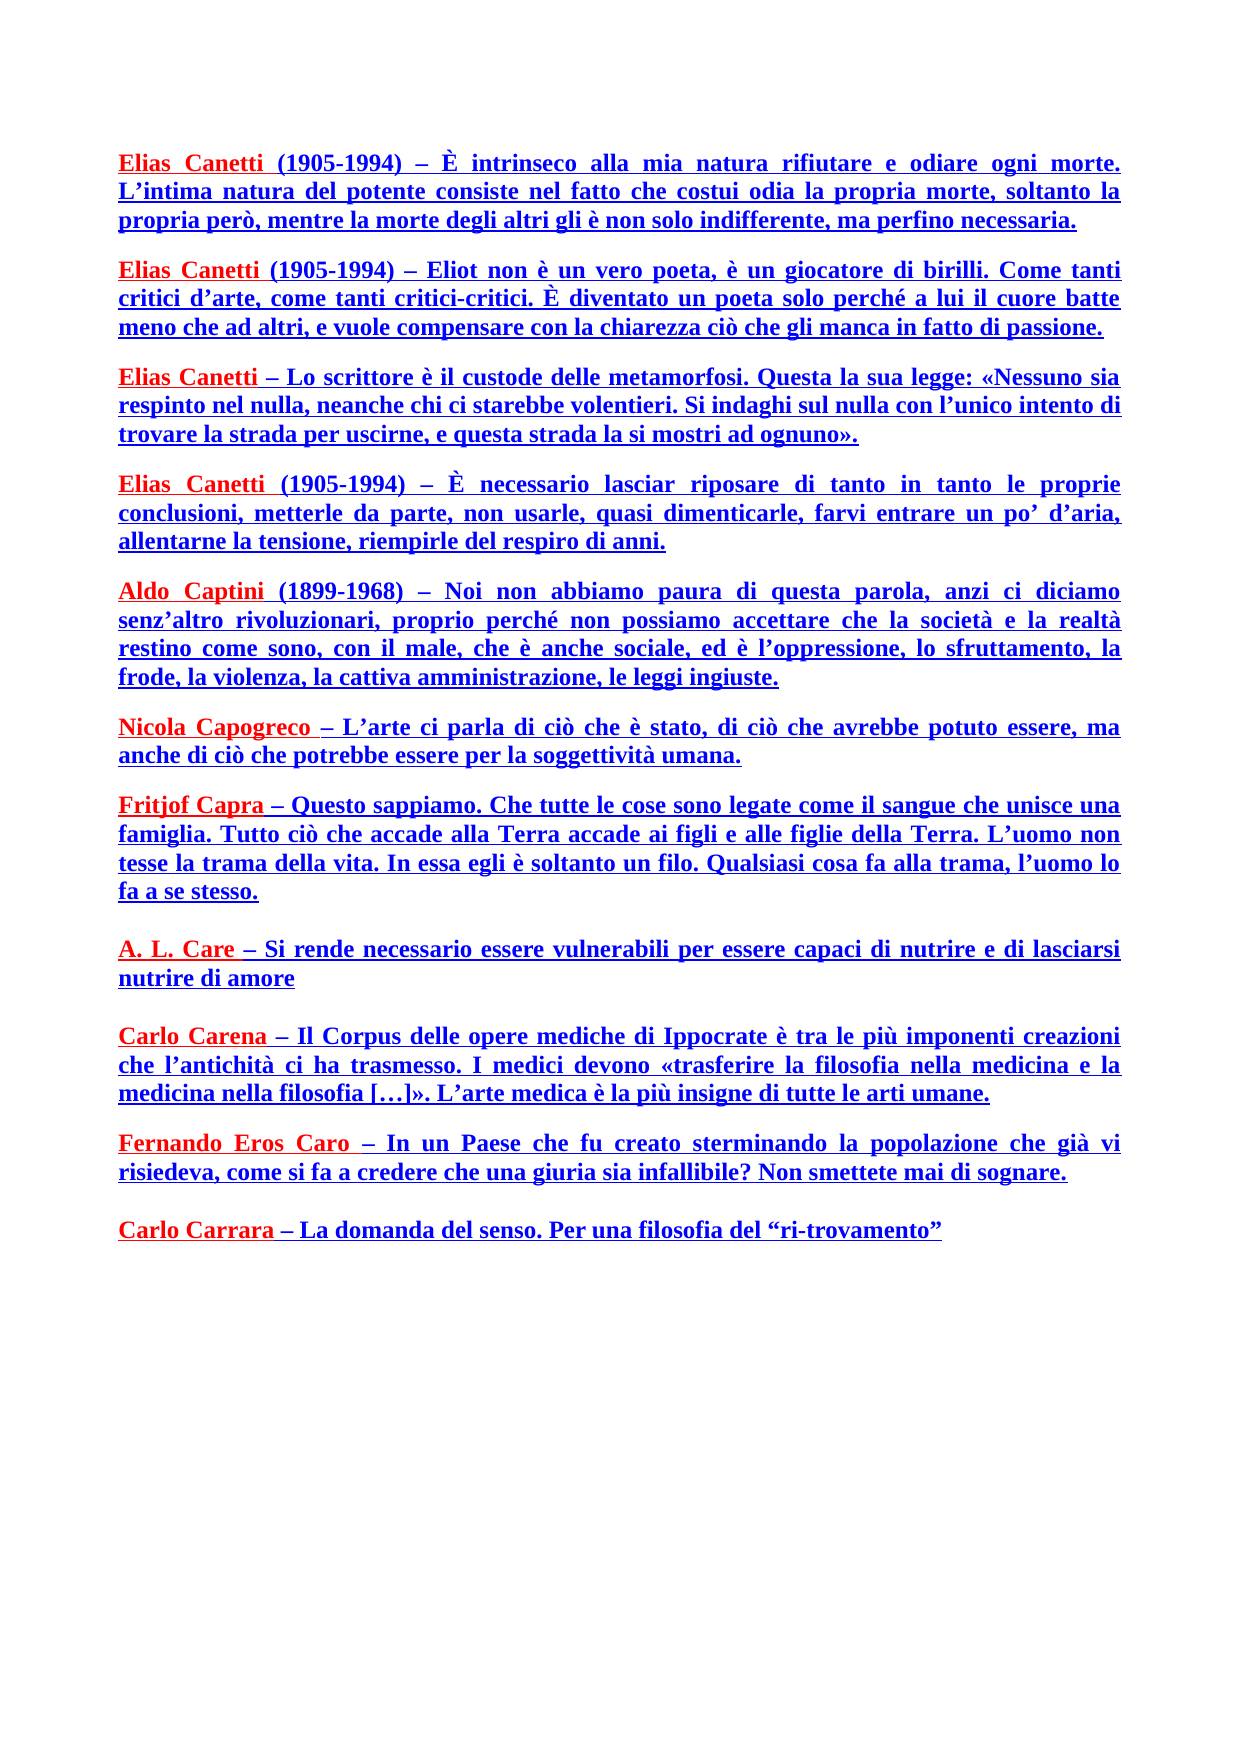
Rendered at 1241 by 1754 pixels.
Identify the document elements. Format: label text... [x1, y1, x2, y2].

text Elias Canetti (1905-1994) – È necessario lasciar riposare di tanto in tanto le proprie conclusioni, metterle da parte, non usarle, quasi dimenticarle, farvi entrare un po’ d’aria, allentarne la tensione, riempirle del respiro di anni. [118, 524, 1122, 555]
text Elias Canetti (1905-1994) – Eliot non è un vero poeta, è un giocatore di birilli. Come tanti critici d’arte, come tanti critici-critici. È diventato un poeta solo perché a lui il cuore batte meno che ad altri, e vuole compensare con la chiarezza ciò che gli manca in fatto di passione. [118, 281, 1122, 341]
subtitle Aldo Captini (1899-1968) – Noi non abbiamo paura di questa parola, anzi ci diciamo senz’altro rivoluzionari, proprio perché non possiamo accettare che la società e la realtà restino come sono, con il male, che è anche sociale, ed è l’oppressione, lo sfruttamento, la frode, la violenza, la cattiva amministrazione, le leggi ingiuste. [118, 631, 1122, 658]
subtitle Carlo Carena – Il Corpus delle opere mediche di Ippocrate è tra le più imponenti creazioni che l’antichità ci ha trasmesso. I medici devono «trasferire la filosofia nella medicina e la medicina nella filosofia […]». L’arte medica è la più insigne di tutte le arti umane. [118, 1076, 1122, 1107]
subtitle Fritjof Capra – Questo sappiamo. Che tutte le cose sono legate come il sangue che unisce una famiglia. Tutto ciò che accade alla Terra accade ai figli e alle figlie della Terra. L’uomo non tesse la trama della vita. In essa egli è soltanto un filo. Qualsiasi cosa fa alla trama, l’uomo lo fa a se stesso. [118, 845, 1122, 905]
text Elias Canetti – Lo scrittore è il custode delle metamorfosi. Questa la sua legge: «Nessuno sia respinto nel nulla, neanche chi ci starebbe volentieri. Si indaghi sul nulla con l’unico intento di trovare la strada per uscirne, e questa strada la si mostri ad ognuno». [118, 362, 1122, 416]
subtitle Carlo Carena – Il Corpus delle opere mediche di Ippocrate è tra le più imponenti creazioni che l’antichità ci ha trasmesso. I medici devono «trasferire la filosofia nella medicina e la medicina nella filosofia […]». L’arte medica è la più insigne di tutte le arti umane. [118, 1021, 1122, 1075]
text Elias Canetti – Lo scrittore è il custode delle metamorfosi. Questa la sua legge: «Nessuno sia respinto nel nulla, neanche chi ci starebbe volentieri. Si indaghi sul nulla con l’unico intento di trovare la strada per uscirne, e questa strada la si mostri ad ognuno». [118, 417, 1122, 448]
subtitle Fernando Eros Caro – In un Paese che fu creato sterminando la popolazione che già vi risiedeva, come si fa a credere che una giuria sia infallibile? Non smettete mai di sognare. [118, 1128, 1122, 1186]
subtitle Fritjof Capra – Questo sappiamo. Che tutte le cose sono legate come il sangue che unisce una famiglia. Tutto ciò che accade alla Terra accade ai figli e alle figlie della Terra. L’uomo non tesse la trama della vita. In essa egli è soltanto un filo. Qualsiasi cosa fa alla trama, l’uomo lo fa a se stesso. [118, 790, 1122, 844]
subtitle Aldo Captini (1899-1968) – Noi non abbiamo paura di questa parola, anzi ci diciamo senz’altro rivoluzionari, proprio perché non possiamo accettare che la società e la realtà restino come sono, con il male, che è anche sociale, ed è l’oppressione, lo sfruttamento, la frode, la violenza, la cattiva amministrazione, le leggi ingiuste. [118, 576, 1122, 630]
subtitle Nicola Capogreco – L’arte ci parla di ciò che è stato, di ciò che avrebbe potuto essere, ma anche di ciò che potrebbe essere per la soggettività umana. [118, 712, 1122, 769]
text Elias Canetti (1905-1994) – È necessario lasciar riposare di tanto in tanto le proprie conclusioni, metterle da parte, non usarle, quasi dimenticarle, farvi entrare un po’ d’aria, allentarne la tensione, riempirle del respiro di anni. [118, 469, 1122, 523]
subtitle Elias Canetti (1905-1994) – È intrinseco alla mia natura rifiutare e odiare ogni morte. L’intima natura del potente consiste nel fatto che costui odia la propria morte, soltanto la propria però, mentre la morte degli altri gli è non solo indifferente, ma perfino necessaria. [118, 148, 1122, 234]
subtitle Carlo Carrara – La domanda del senso. Per una filosofia del “ri-trovamento” [118, 1215, 1122, 1243]
subtitle Aldo Captini (1899-1968) – Noi non abbiamo paura di questa parola, anzi ci diciamo senz’altro rivoluzionari, proprio perché non possiamo accettare che la società e la realtà restino come sono, con il male, che è anche sociale, ed è l’oppressione, lo sfruttamento, la frode, la violenza, la cattiva amministrazione, le leggi ingiuste. [118, 660, 1122, 691]
subtitle A. L. Care – Si rende necessario essere vulnerabili per essere capaci di nutrire e di lasciarsi nutrire di amore [118, 934, 1122, 992]
text Elias Canetti (1905-1994) – Eliot non è un vero poeta, è un giocatore di birilli. Come tanti critici d’arte, come tanti critici-critici. È diventato un poeta solo perché a lui il cuore batte meno che ad altri, e vuole compensare con la chiarezza ciò che gli manca in fatto di passione. [118, 255, 1122, 280]
